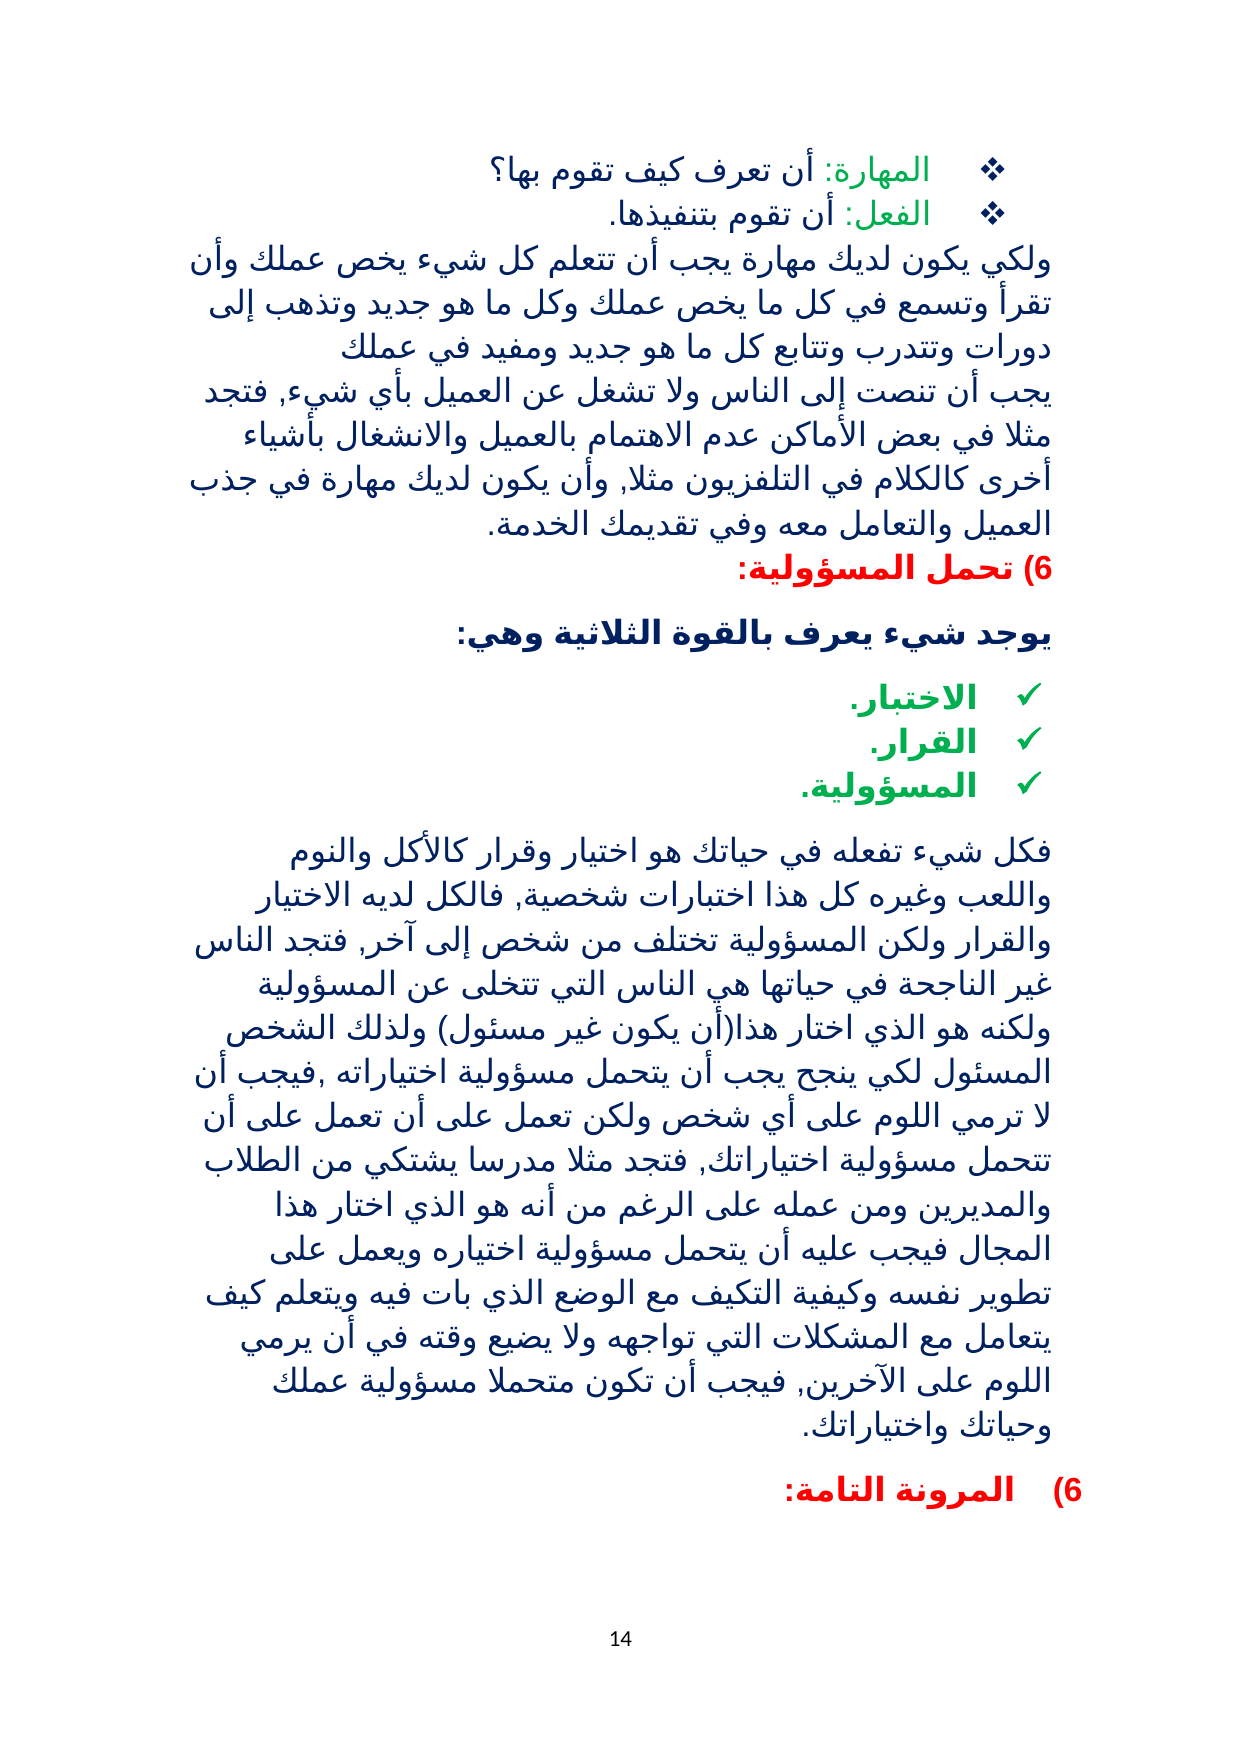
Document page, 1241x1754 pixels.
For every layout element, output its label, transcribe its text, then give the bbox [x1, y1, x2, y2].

list الاختبار. [187, 678, 1015, 716]
list ولكي يكون لديك مهارة يجب أن تتعلم كل شيء يخص عملك وأن تقرأ وتسمع في كل ما يخص عملك وكل ما هو جديد وتذهب إلى دورات وتتدرب وتتابع كل ما هو جديد ومفيد في عملك [187, 238, 1053, 365]
list القرار. [187, 722, 1015, 761]
text فكل شيء تفعله في حياتك هو اختيار وقرار كالأكل والنوم واللعب وغيره كل هذا اختبارات شخصية, فالكل لديه الاختيار والقرار ولكن المسؤولية تختلف من شخص إلى آخر, فتجد الناس غير الناجحة في حياتها هي الناس التي تتخلى عن المسؤولية ولكنه هو الذي اختار هذا(أن يكون غير مسئول) ولذلك الشخص المسئول لكي ينجح يجب أن يتحمل مسؤولية اختياراته ,فيجب أن لا ترمي اللوم على أي شخص ولكن تعمل على أن تعمل على أن تتحمل مسؤولية اختياراتك, فتجد مثلا مدرسا يشتكي من الطلاب والمديرين ومن عمله على الرغم من أنه هو الذي اختار هذا المجال فيجب عليه أن يتحمل مسؤولية اختياره ويعمل على تطوير نفسه وكيفية التكيف مع الوضع الذي بات فيه ويتعلم كيف يتعامل مع المشكلات التي تواجهه ولا يضيع وقته في أن يرمي اللوم على الآخرين, فيجب أن تكون متحملا مسؤولية عملك وحياتك واختياراتك. [187, 831, 1053, 1444]
list المسؤولية. [187, 766, 1015, 805]
list المهارة: أن تعرف كيف تقوم بها؟ [187, 150, 978, 188]
list الفعل: أن تقوم بتنفيذها. [187, 194, 978, 233]
list 6) تحمل المسؤولية: [187, 548, 1053, 586]
list يجب أن تنصت إلى الناس ولا تشغل عن العميل بأي شيء, فتجد مثلا في بعض الأماكن عدم الاهتمام بالعميل والانشغال بأشياء أخرى كالكلام في التلفزيون مثلا, وأن يكون لديك مهارة في جذب العميل والتعامل معه وفي تقديمك الخدمة. [187, 371, 1053, 542]
list المرونة التامة: [187, 1471, 1053, 1509]
text يوجد شيء يعرف بالقوة الثلاثية وهي: [187, 613, 1053, 651]
